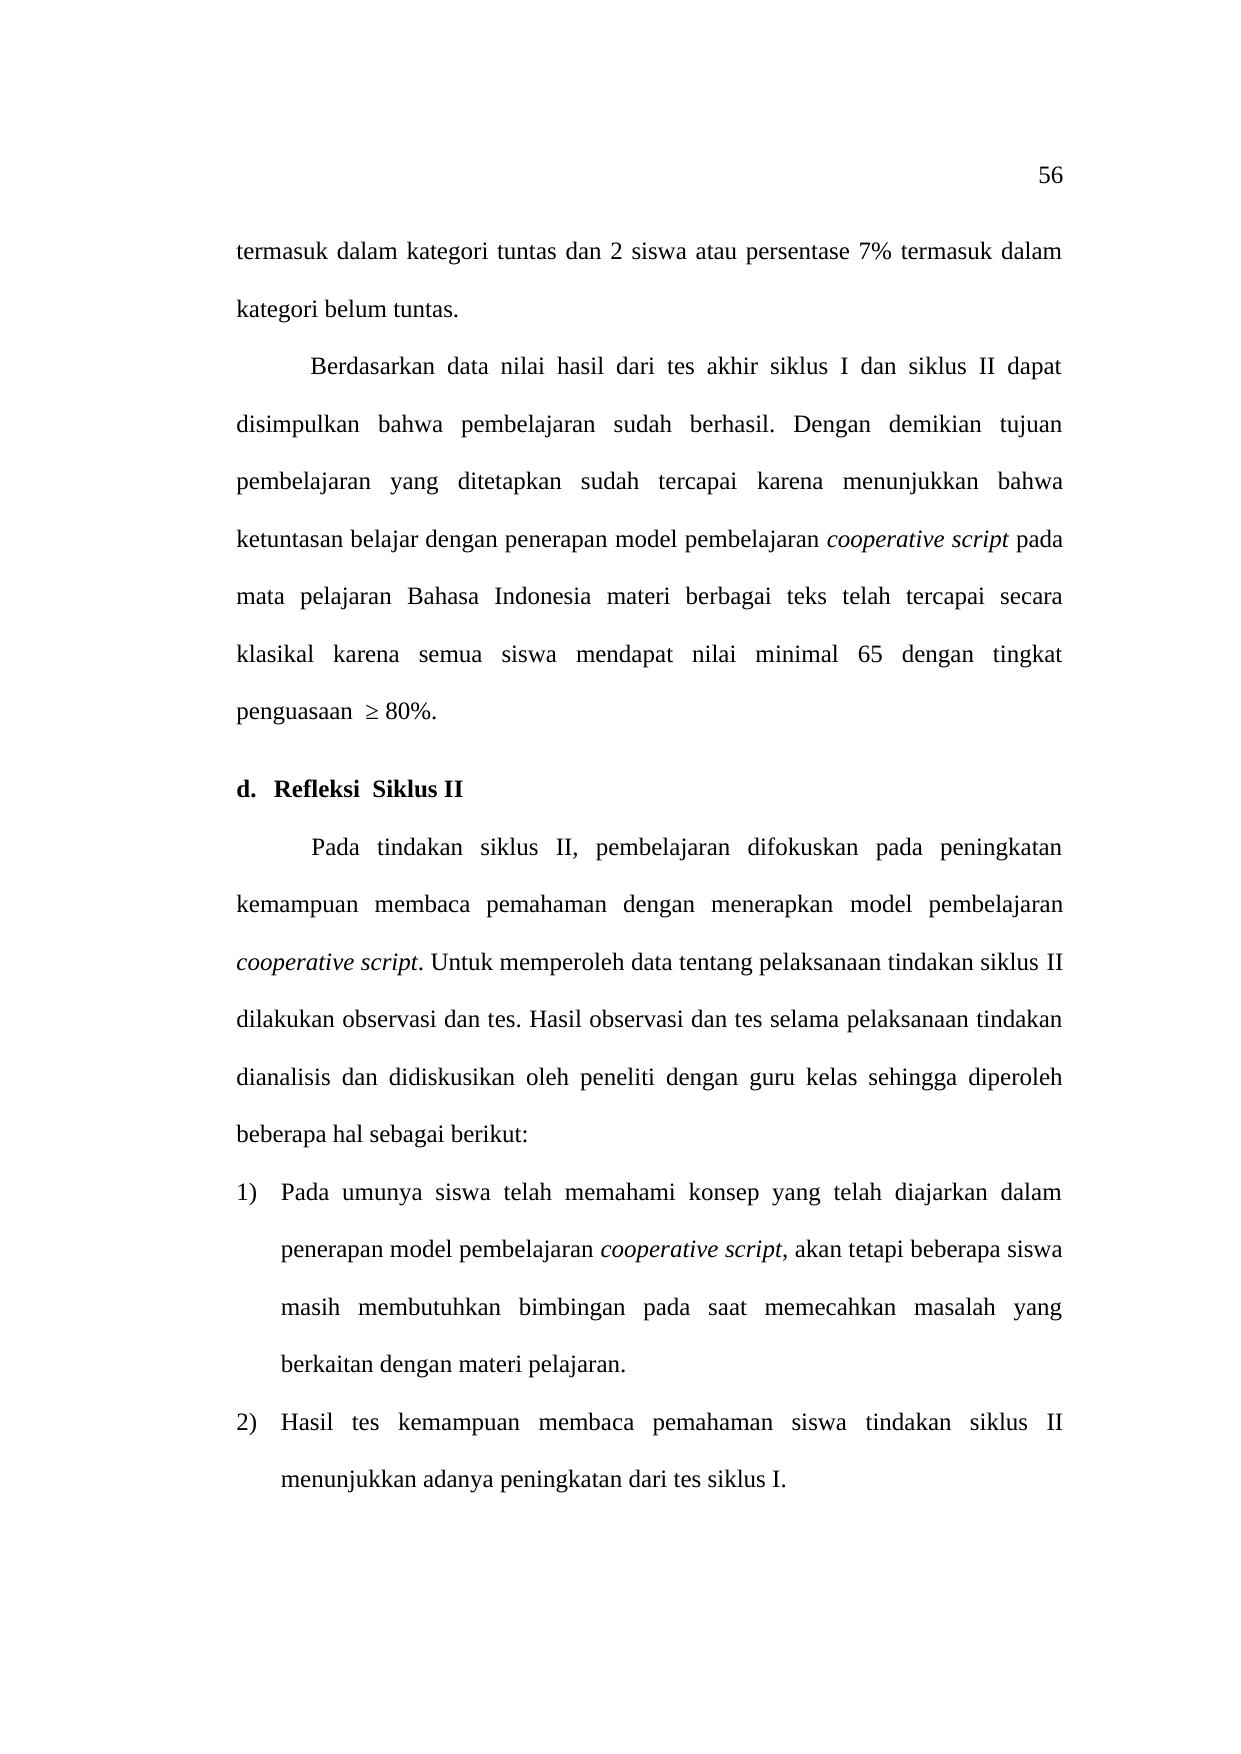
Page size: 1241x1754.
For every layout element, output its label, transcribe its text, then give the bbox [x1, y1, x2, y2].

text Berdasarkan data nilai hasil dari tes akhir siklus I dan siklus II dapat disimpulkan bahwa pembelajaran sudah berhasil. Dengan demikian tujuan pembelajaran yang ditetapkan sudah tercapai karena menunjukkan bahwa ketuntasan belajar dengan penerapan model pembelajaran cooperative script pada mata pelajaran Bahasa Indonesia materi berbagai teks telah tercapai secara klasikal karena semua siswa mendapat nilai minimal 65 dengan tingkat penguasaan ≥ 80%. [236, 351, 1063, 725]
list Hasil tes kemampuan membaca pemahaman siswa tindakan siklus II menunjukkan adanya peningkatan dari tes siklus I. [236, 1407, 1063, 1493]
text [236, 236, 1063, 322]
list Pada umunya siswa telah memahami konsep yang telah diajarkan dalam penerapan model pembelajaran cooperative script, akan tetapi beberapa siswa masih membutuhkan bimbingan pada saat memecahkan masalah yang berkaitan dengan materi pelajaran. [236, 1177, 1063, 1378]
text Pada tindakan siklus II, pembelajaran difokuskan pada peningkatan kemampuan membaca pemahaman dengan menerapkan model pembelajaran cooperative script. Untuk memperoleh data tentang pelaksanaan tindakan siklus II dilakukan observasi dan tes. Hasil observasi dan tes selama pelaksanaan tindakan dianalisis dan didiskusikan oleh peneliti dengan guru kelas sehingga diperoleh beberapa hal sebagai berikut: [236, 832, 1063, 1148]
list Refleksi Siklus II [236, 774, 1061, 803]
